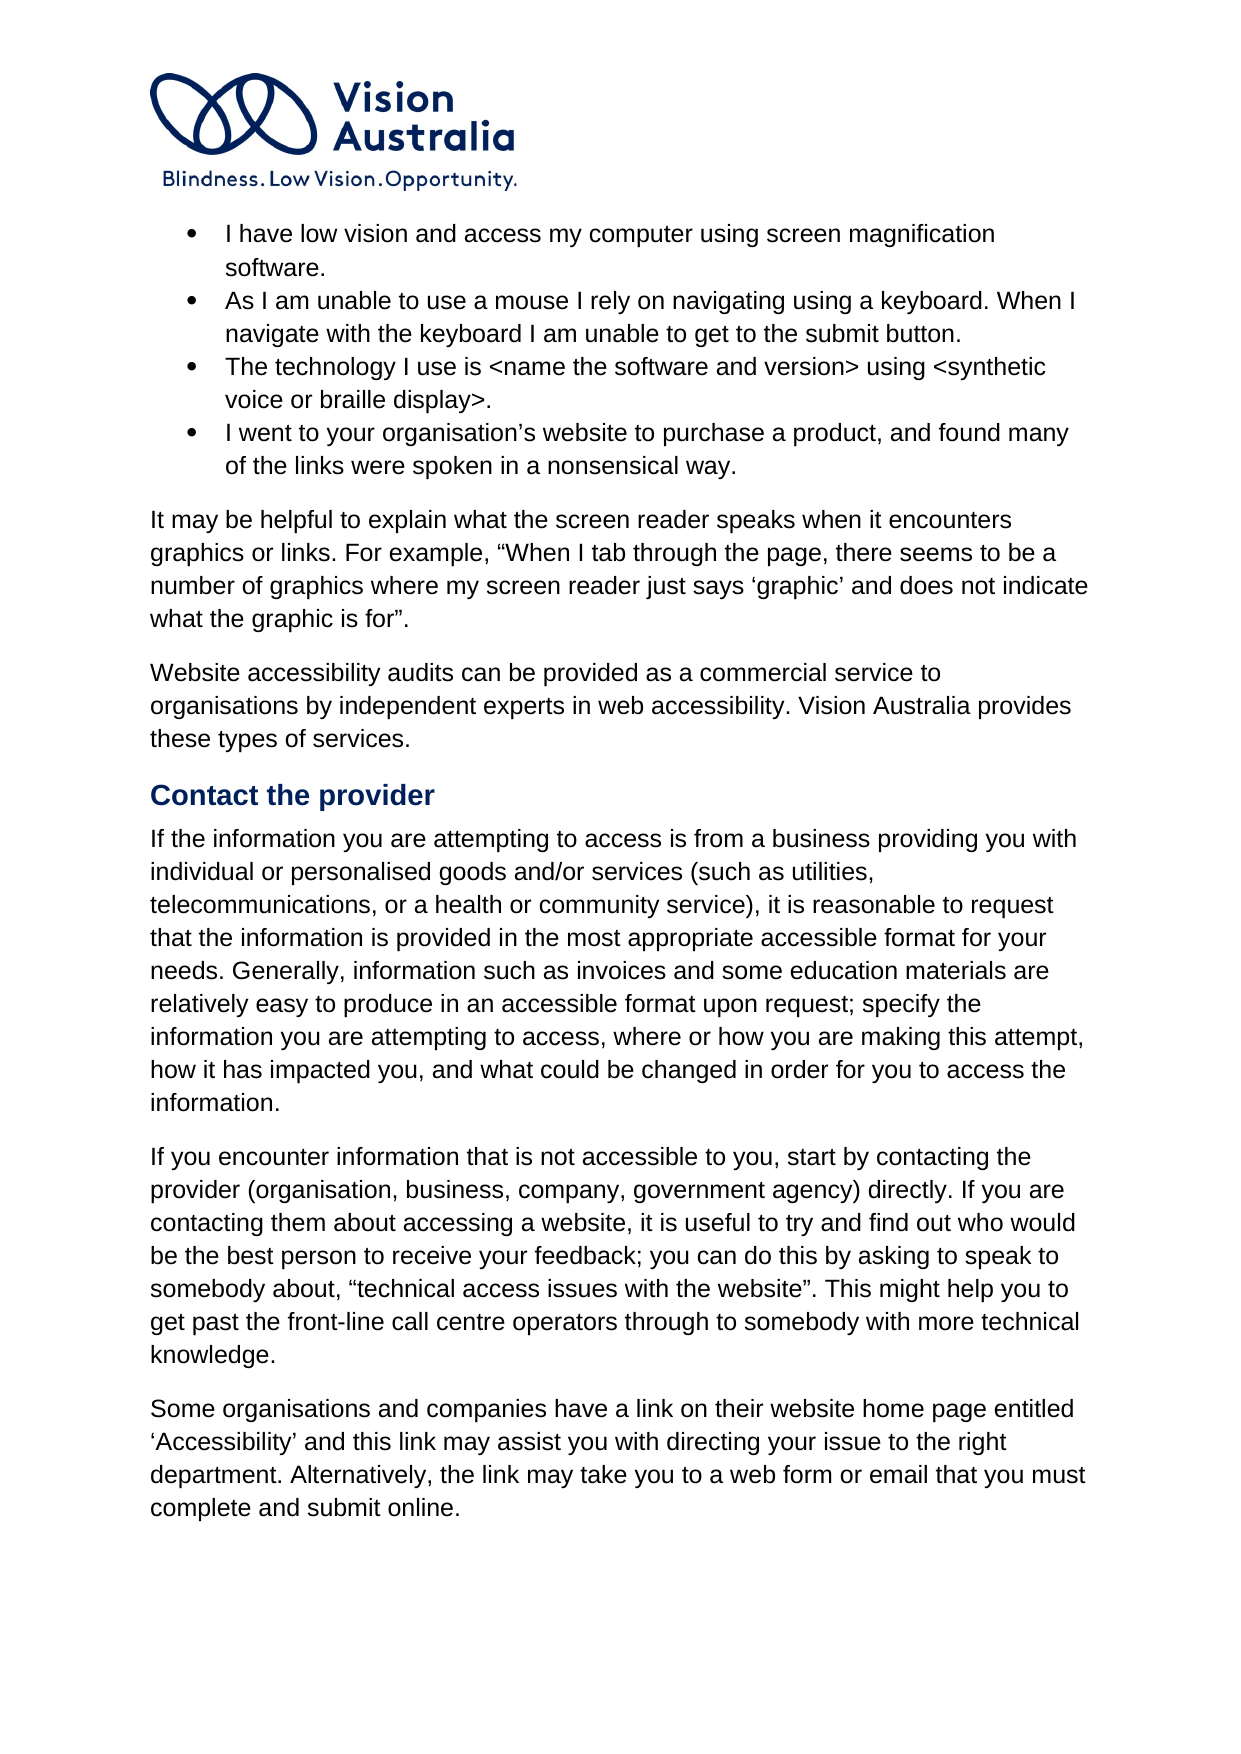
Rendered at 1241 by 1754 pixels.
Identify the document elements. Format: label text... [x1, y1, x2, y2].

subtitle Contact the provider [150, 778, 1090, 811]
text If the information you are attempting to access is from a business providing you with individual or personalised goods and/or services (such as utilities, telecommunications, or a health or community service), it is reasonable to request that the information is provided in the most appropriate accessible format for your needs. Generally, information such as invoices and some education materials are relatively easy to produce in an accessible format upon request; specify the information you are attempting to access, where or how you are making this attempt, how it has impacted you, and what could be changed in order for you to access the information. [150, 824, 1090, 1117]
text If you encounter information that is not accessible to you, start by contacting the provider (organisation, business, company, government agency) directly. If you are contacting them about accessing a website, it is useful to try and find out who would be the best person to receive your feedback; you can do this by asking to speak to somebody about, “technical access issues with the website”. This might help you to get past the front-line call centre operators through to somebody with more technical knowledge. [150, 1142, 1090, 1369]
text Website accessibility audits can be provided as a commercial service to organisations by independent experts in web accessibility. Vision Australia provides these types of services. [150, 658, 1090, 753]
text It may be helpful to explain what the screen reader speaks when it encounters graphics or links. For example, “When I tab through the page, there seems to be a number of graphics where my screen reader just says ‘graphic’ and does not indicate what the graphic is for”. [150, 505, 1090, 633]
list I have low vision and access my computer using screen magnification software. [187, 219, 1090, 281]
text Some organisations and companies have a link on their website home page entitled ‘Accessibility’ and this link may assist you with directing your issue to the right department. Alternatively, the link may take you to a web form or email that you must complete and submit online. [150, 1394, 1090, 1522]
list I went to your organisation’s website to purchase a product, and found many of the links were spoken in a nonsensical way. [187, 418, 1090, 480]
list As I am unable to use a mouse I rely on navigating using a keyboard. When I navigate with the keyboard I am unable to get to the submit button. [187, 286, 1090, 347]
picture [150, 73, 517, 191]
list The technology I use is <name the software and version> using <synthetic voice or braille display>. [187, 352, 1090, 414]
